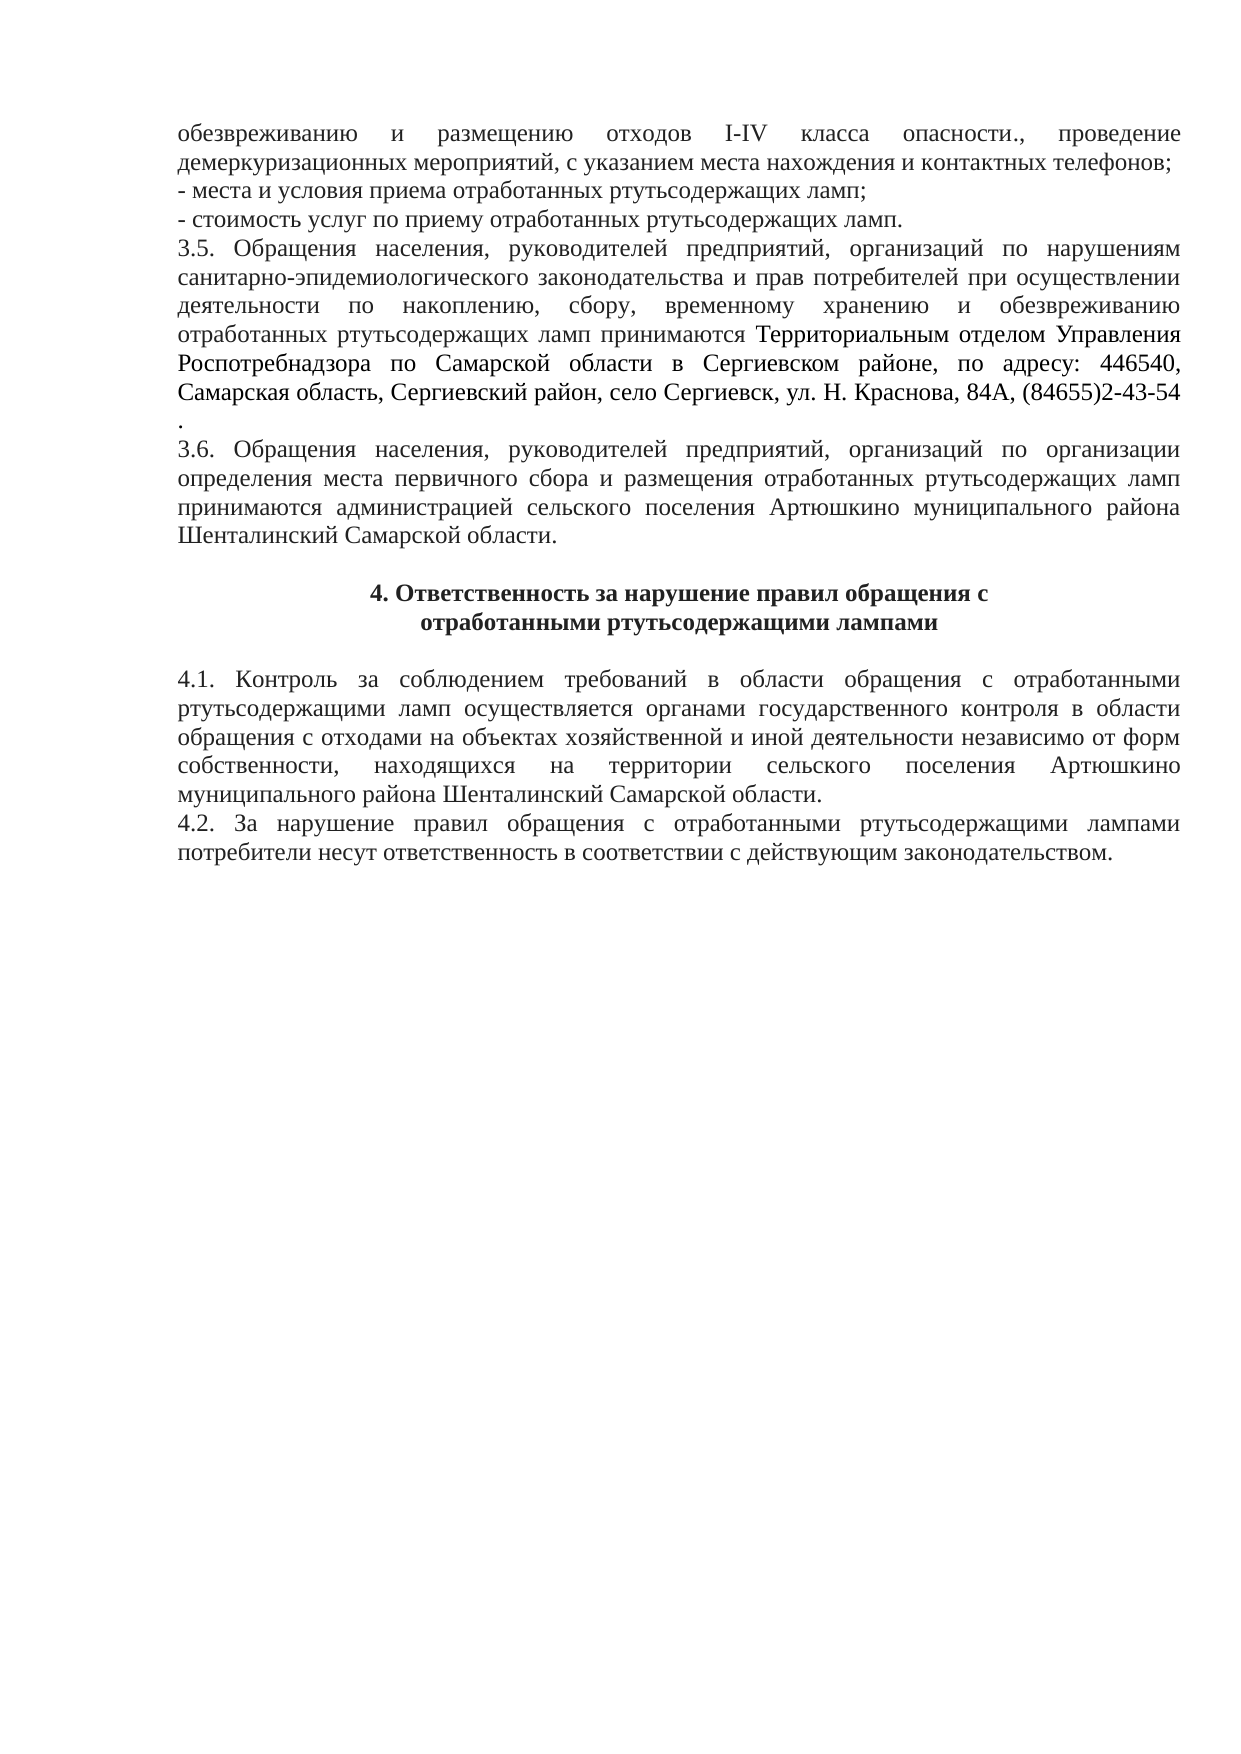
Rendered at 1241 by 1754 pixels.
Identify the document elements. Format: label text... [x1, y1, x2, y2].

text 3.6. Обращения населения, руководителей предприятий, организаций по организации определения места первичного сбора и размещения отработанных ртутьсодержащих ламп принимаются администрацией сельского поселения Артюшкино муниципального района Шенталинский Самарской области. [177, 434, 1181, 549]
text - места и условия приема отработанных ртутьсодержащих ламп; [177, 176, 1181, 204]
text 4.2. За нарушение правил обращения с отработанными ртутьсодержащими лампами потребители несут ответственность в соответствии с действующим законодательством. [177, 808, 1181, 866]
text - стоимость услуг по приему отработанных ртутьсодержащих ламп. [177, 204, 1181, 233]
text 4.1. Контроль за соблюдением требований в области обращения с отработанными ртутьсодержащими ламп осуществляется органами государственного контроля в области обращения с отходами на объектах хозяйственной и иной деятельности независимо от форм собственности, находящихся на территории сельского поселения Артюшкино муниципального района Шенталинский Самарской области. [177, 664, 1181, 808]
text отработанными ртутьсодержащими лампами [177, 607, 1181, 636]
text 4. Ответственность за нарушение правил обращения с [177, 578, 1181, 607]
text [177, 118, 1181, 176]
text 3.5. Обращения населения, руководителей предприятий, организаций по нарушениям санитарно-эпидемиологического законодательства и прав потребителей при осуществлении деятельности по накоплению, сбору, временному хранению и обезвреживанию отработанных ртутьсодержащих ламп принимаются Территориальным отделом Управления Роспотребнадзора по Самарской области в Сергиевском районе, по адресу: 446540, Самарская область, Сергиевский район, село Сергиевск, ул. Н. Краснова, 84A, (84655)2-43-54 . [177, 233, 1181, 434]
